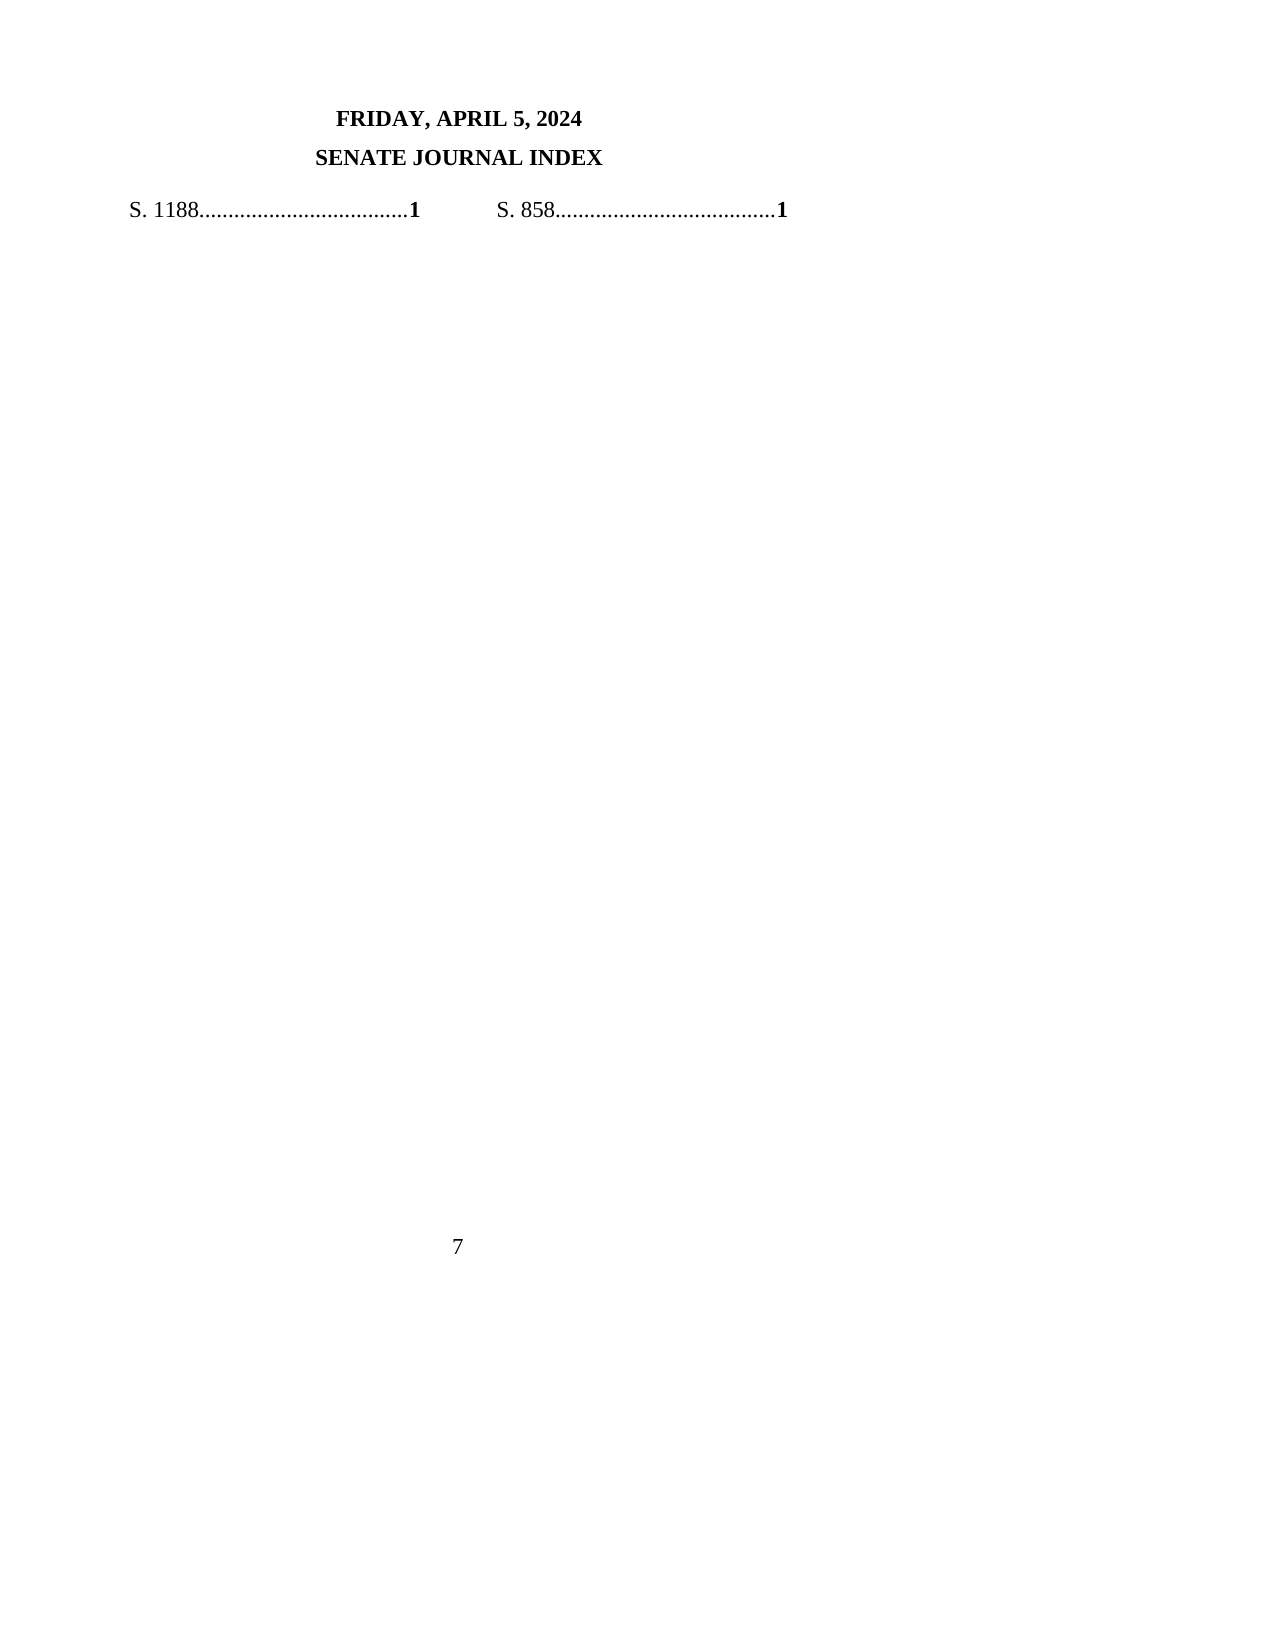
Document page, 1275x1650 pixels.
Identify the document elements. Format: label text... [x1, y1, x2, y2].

title SENATE JOURNAL INDEX [129, 144, 789, 170]
text S. 858 1 [496, 197, 789, 223]
text S. 1188 1 [129, 197, 421, 223]
